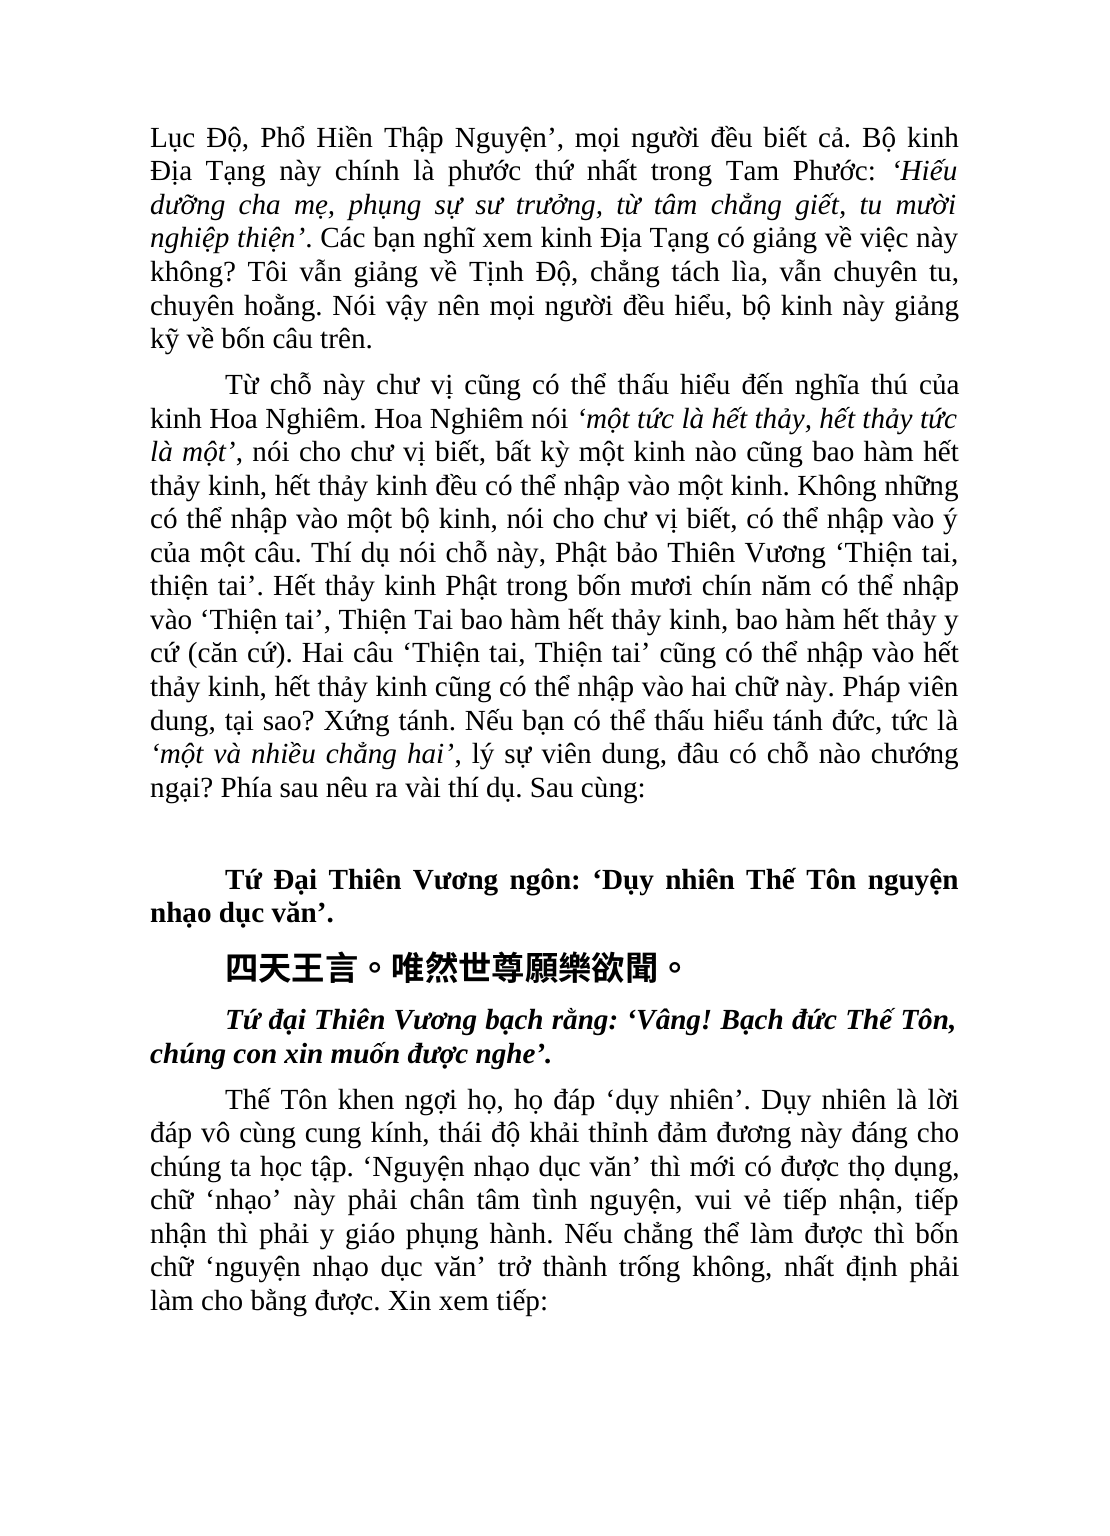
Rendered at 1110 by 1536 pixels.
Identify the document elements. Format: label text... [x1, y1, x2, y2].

text Tứ Đại Thiên Vương ngôn: ‘Dụy nhiên Thế Tôn nguyện nhạo dục văn’. [150, 862, 960, 929]
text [150, 120, 960, 355]
text Tứ đại Thiên Vương bạch rằng: ‘Vâng! Bạch đức Thế Tôn, chúng con xin muốn được nghe’. [150, 1002, 960, 1069]
text Từ chỗ này chư vị cũng có thể thấu hiểu đến nghĩa thú của kinh Hoa Nghiêm. Hoa Nghiêm nói ‘một tức là hết thảy, hết thảy tức là một’, nói cho chư vị biết, bất kỳ một kinh nào cũng bao hàm hết thảy kinh, hết thảy kinh đều có thể nhập vào một kinh. Không những có thể nhập vào một bộ kinh, nói cho chư vị biết, có thể nhập vào ý của một câu. Thí dụ nói chỗ này, Phật bảo Thiên Vương ‘Thiện tai, thiện tai’. Hết thảy kinh Phật trong bốn mươi chín năm có thể nhập vào ‘Thiện tai’, Thiện Tai bao hàm hết thảy kinh, bao hàm hết thảy y cứ (căn cứ). Hai câu ‘Thiện tai, Thiện tai’ cũng có thể nhập vào hết thảy kinh, hết thảy kinh cũng có thể nhập vào hai chữ này. Pháp viên dung, tại sao? Xứng tánh. Nếu bạn có thể thấu hiểu tánh đức, tức là ‘một và nhiều chẳng hai’, lý sự viên dung, đâu có chỗ nào chướng ngại? Phía sau nêu ra vài thí dụ. Sau cùng: [150, 367, 960, 803]
text 四天王言。唯然世尊願樂欲聞。 [150, 941, 960, 990]
text Thế Tôn khen ngợi họ, họ đáp ‘dụy nhiên’. Dụy nhiên là lời đáp vô cùng cung kính, thái độ khải thỉnh đảm đương này đáng cho chúng ta học tập. ‘Nguyện nhạo dục văn’ thì mới có được thọ dụng, chữ ‘nhạo’ này phải chân tâm tình nguyện, vui vẻ tiếp nhận, tiếp nhận thì phải y giáo phụng hành. Nếu chẳng thể làm được thì bốn chữ ‘nguyện nhạo dục văn’ trở thành trống không, nhất định phải làm cho bằng được. Xin xem tiếp: [150, 1082, 960, 1317]
